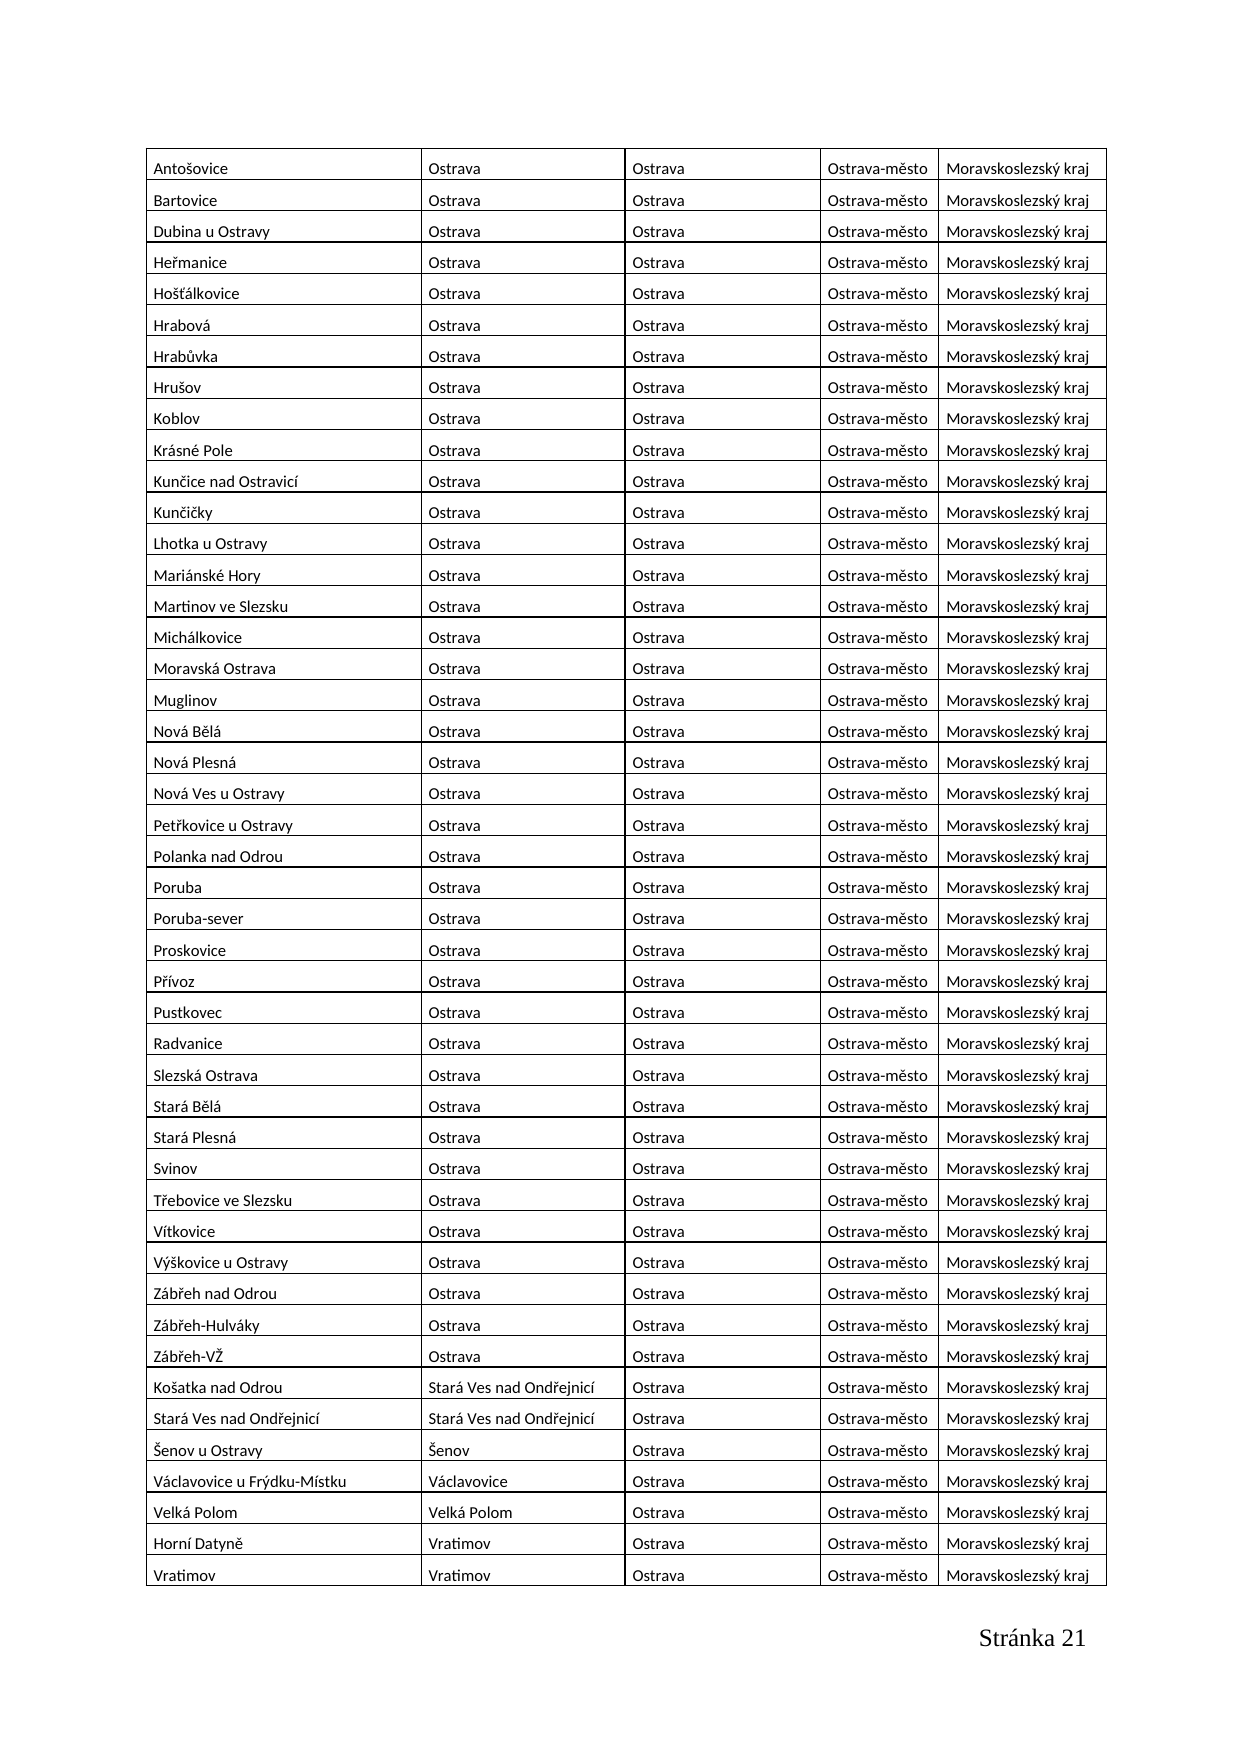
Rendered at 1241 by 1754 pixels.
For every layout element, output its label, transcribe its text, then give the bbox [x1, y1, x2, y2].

table_cell Ostrava-město [821, 399, 938, 429]
table_cell Hrabová [147, 305, 421, 335]
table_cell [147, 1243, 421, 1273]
table_cell Ostrava [626, 336, 820, 366]
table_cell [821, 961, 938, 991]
table_cell Ostrava-město [821, 336, 938, 366]
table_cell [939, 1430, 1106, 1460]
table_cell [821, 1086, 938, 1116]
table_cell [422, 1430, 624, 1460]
table_cell Ostrava-město [821, 243, 938, 273]
table_cell Hrabůvka [147, 336, 421, 366]
table_cell Hošťálkovice [147, 274, 421, 304]
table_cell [939, 149, 1106, 179]
table_cell Ostrava [626, 774, 820, 804]
table_cell Ostrava-město [821, 649, 938, 679]
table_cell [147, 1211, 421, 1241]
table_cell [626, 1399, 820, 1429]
table_cell Moravskoslezský kraj [939, 305, 1106, 335]
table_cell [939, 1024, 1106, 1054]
table_cell Moravskoslezský kraj [939, 430, 1106, 460]
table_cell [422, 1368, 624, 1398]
table_cell Ostrava-město [821, 461, 938, 491]
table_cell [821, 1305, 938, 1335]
table_cell Ostrava-město [821, 305, 938, 335]
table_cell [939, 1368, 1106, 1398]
table_cell Moravskoslezský kraj [939, 524, 1106, 554]
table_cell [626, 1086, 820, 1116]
table_cell Ostrava [626, 711, 820, 741]
table_cell Michálkovice [147, 618, 421, 648]
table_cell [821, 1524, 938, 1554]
table_cell Kunčičky [147, 493, 421, 523]
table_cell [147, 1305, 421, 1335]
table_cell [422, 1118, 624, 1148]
table_cell Moravskoslezský kraj [939, 493, 1106, 523]
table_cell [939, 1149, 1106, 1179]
table_cell Moravskoslezský kraj [939, 180, 1106, 210]
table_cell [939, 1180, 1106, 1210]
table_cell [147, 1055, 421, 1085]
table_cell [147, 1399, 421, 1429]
table_cell Mariánské Hory [147, 555, 421, 585]
table_cell Ostrava [422, 743, 624, 773]
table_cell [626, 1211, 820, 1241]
table_cell Ostrava-město [821, 680, 938, 710]
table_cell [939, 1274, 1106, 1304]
table_cell Moravskoslezský kraj [939, 368, 1106, 398]
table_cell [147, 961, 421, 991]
table_cell Ostrava [422, 493, 624, 523]
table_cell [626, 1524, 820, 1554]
table_cell Ostrava-město [821, 836, 938, 866]
table_cell Ostrava [626, 524, 820, 554]
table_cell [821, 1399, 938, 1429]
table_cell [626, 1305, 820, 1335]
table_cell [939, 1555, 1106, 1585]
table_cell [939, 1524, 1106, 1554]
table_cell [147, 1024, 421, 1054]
table_cell Moravskoslezský kraj [939, 586, 1106, 616]
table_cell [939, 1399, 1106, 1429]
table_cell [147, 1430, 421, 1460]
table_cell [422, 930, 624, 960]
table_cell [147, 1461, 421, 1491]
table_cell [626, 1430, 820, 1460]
table_cell Krásné Pole [147, 430, 421, 460]
table_cell Moravskoslezský kraj [939, 774, 1106, 804]
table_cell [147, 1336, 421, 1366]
table_cell Ostrava [626, 555, 820, 585]
table_cell Ostrava-město [821, 149, 938, 179]
table_cell Ostrava [626, 836, 820, 866]
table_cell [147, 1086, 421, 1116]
table_cell Ostrava [422, 618, 624, 648]
table_cell Ostrava [422, 336, 624, 366]
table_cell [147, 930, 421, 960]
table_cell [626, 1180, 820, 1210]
table_cell Ostrava [626, 649, 820, 679]
table_cell Ostrava [422, 555, 624, 585]
table_cell Ostrava-město [821, 711, 938, 741]
table_cell Ostrava [626, 680, 820, 710]
table_cell Moravskoslezský kraj [939, 805, 1106, 835]
table_cell Bartovice [147, 180, 421, 210]
table_cell Moravskoslezský kraj [939, 399, 1106, 429]
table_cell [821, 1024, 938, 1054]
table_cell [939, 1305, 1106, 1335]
table_cell Ostrava [422, 243, 624, 273]
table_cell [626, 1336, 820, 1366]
table_cell Poruba [147, 868, 421, 898]
table_cell Nová Ves u Ostravy [147, 774, 421, 804]
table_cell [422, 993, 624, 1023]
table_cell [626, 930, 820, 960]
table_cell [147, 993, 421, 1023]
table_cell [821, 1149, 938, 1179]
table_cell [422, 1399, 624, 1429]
table_cell Moravskoslezský kraj [939, 711, 1106, 741]
table_cell Ostrava [626, 274, 820, 304]
table_cell Ostrava [422, 711, 624, 741]
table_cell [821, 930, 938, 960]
table_cell Ostrava [422, 368, 624, 398]
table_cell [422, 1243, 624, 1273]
table_cell Ostrava [422, 149, 624, 179]
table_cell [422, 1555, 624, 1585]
table_cell Ostrava [422, 430, 624, 460]
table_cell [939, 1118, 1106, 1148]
table_cell Ostrava [626, 305, 820, 335]
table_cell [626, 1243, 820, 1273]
table_cell Ostrava [626, 211, 820, 241]
table_cell Ostrava [626, 399, 820, 429]
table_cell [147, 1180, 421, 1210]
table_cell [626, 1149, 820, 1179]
table_cell Martinov ve Slezsku [147, 586, 421, 616]
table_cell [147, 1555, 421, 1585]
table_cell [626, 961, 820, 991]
table_cell Ostrava-město [821, 586, 938, 616]
table_cell Koblov [147, 399, 421, 429]
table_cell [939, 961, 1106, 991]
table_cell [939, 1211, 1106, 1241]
table_cell Nová Bělá [147, 711, 421, 741]
table_cell Ostrava [422, 305, 624, 335]
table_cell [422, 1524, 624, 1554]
table_cell Ostrava [626, 243, 820, 273]
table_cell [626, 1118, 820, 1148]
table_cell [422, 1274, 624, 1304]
table_cell Ostrava [422, 461, 624, 491]
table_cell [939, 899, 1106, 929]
table_cell Ostrava [626, 368, 820, 398]
table_cell Ostrava [422, 868, 624, 898]
table_cell Moravskoslezský kraj [939, 461, 1106, 491]
table_cell Ostrava [422, 649, 624, 679]
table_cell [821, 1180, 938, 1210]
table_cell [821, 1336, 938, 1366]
table_cell Ostrava [626, 868, 820, 898]
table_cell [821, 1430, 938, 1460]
table_cell Ostrava [422, 680, 624, 710]
table_cell Moravskoslezský kraj [939, 274, 1106, 304]
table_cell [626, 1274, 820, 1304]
table_cell Ostrava [422, 524, 624, 554]
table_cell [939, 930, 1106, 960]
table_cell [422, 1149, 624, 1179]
table_cell Ostrava-město [821, 430, 938, 460]
table_cell Ostrava [422, 774, 624, 804]
table_cell Ostrava-město [821, 618, 938, 648]
table_cell Ostrava-město [821, 774, 938, 804]
table_cell Antošovice [147, 149, 421, 179]
table_cell Heřmanice [147, 243, 421, 273]
table_cell Ostrava [626, 493, 820, 523]
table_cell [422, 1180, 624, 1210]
table_cell Lhotka u Ostravy [147, 524, 421, 554]
table_cell Ostrava [422, 836, 624, 866]
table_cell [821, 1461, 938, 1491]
table_cell Ostrava-město [821, 368, 938, 398]
table_cell Moravskoslezský kraj [939, 680, 1106, 710]
table_cell Ostrava-město [821, 493, 938, 523]
table_cell Ostrava [626, 743, 820, 773]
table_cell Ostrava [422, 805, 624, 835]
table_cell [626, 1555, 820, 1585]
table_cell Ostrava-město [821, 555, 938, 585]
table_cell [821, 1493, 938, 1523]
table_cell Nová Plesná [147, 743, 421, 773]
table_cell Ostrava [626, 618, 820, 648]
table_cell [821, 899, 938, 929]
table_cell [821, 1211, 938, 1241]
table_cell Ostrava [422, 399, 624, 429]
table_cell Ostrava-město [821, 805, 938, 835]
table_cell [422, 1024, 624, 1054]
table_cell Ostrava [422, 586, 624, 616]
table_cell Ostrava [626, 805, 820, 835]
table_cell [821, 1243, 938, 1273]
table_cell Kunčice nad Ostravicí [147, 461, 421, 491]
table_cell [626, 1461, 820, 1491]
table_cell Moravskoslezský kraj [939, 743, 1106, 773]
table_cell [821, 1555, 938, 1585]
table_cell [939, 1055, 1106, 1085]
table_cell Ostrava [626, 149, 820, 179]
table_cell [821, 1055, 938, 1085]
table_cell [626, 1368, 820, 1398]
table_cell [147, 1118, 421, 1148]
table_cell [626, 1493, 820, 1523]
table_cell Ostrava-město [821, 868, 938, 898]
table_cell Ostrava [422, 274, 624, 304]
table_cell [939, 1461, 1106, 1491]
table_cell Dubina u Ostravy [147, 211, 421, 241]
table_cell Moravskoslezský kraj [939, 211, 1106, 241]
table_cell Moravskoslezský kraj [939, 243, 1106, 273]
table_cell Ostrava [422, 211, 624, 241]
table_cell Petřkovice u Ostravy [147, 805, 421, 835]
table_cell Muglinov [147, 680, 421, 710]
table_cell Moravskoslezský kraj [939, 618, 1106, 648]
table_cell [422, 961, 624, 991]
table_cell Moravská Ostrava [147, 649, 421, 679]
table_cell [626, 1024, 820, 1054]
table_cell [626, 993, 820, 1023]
table_cell Moravskoslezský kraj [939, 836, 1106, 866]
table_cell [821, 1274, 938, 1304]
table_cell Moravskoslezský kraj [939, 555, 1106, 585]
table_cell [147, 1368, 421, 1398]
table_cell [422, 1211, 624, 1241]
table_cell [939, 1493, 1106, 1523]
table_cell Ostrava [626, 461, 820, 491]
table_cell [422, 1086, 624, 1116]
table_cell Moravskoslezský kraj [939, 649, 1106, 679]
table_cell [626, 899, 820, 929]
table_cell Ostrava [626, 430, 820, 460]
table_cell Ostrava [626, 586, 820, 616]
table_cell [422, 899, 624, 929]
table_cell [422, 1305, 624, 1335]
table_cell Ostrava-město [821, 274, 938, 304]
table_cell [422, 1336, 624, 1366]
table_cell Moravskoslezský kraj [939, 336, 1106, 366]
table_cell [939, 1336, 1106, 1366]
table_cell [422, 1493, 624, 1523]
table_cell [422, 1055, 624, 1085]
table_cell Polanka nad Odrou [147, 836, 421, 866]
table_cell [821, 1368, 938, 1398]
table_cell Ostrava-město [821, 211, 938, 241]
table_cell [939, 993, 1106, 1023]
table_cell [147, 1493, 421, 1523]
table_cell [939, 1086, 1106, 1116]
table_cell Hrušov [147, 368, 421, 398]
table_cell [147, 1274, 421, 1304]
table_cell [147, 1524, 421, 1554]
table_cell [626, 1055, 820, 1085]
table_cell Moravskoslezský kraj [939, 868, 1106, 898]
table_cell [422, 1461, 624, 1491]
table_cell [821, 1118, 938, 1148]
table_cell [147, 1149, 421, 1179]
table_cell Ostrava-město [821, 743, 938, 773]
table_cell Ostrava-město [821, 180, 938, 210]
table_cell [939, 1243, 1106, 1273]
table_cell Ostrava [422, 180, 624, 210]
table_cell Ostrava [626, 180, 820, 210]
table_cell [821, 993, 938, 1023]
table_cell Ostrava-město [821, 524, 938, 554]
table_cell Poruba-sever [147, 899, 421, 929]
